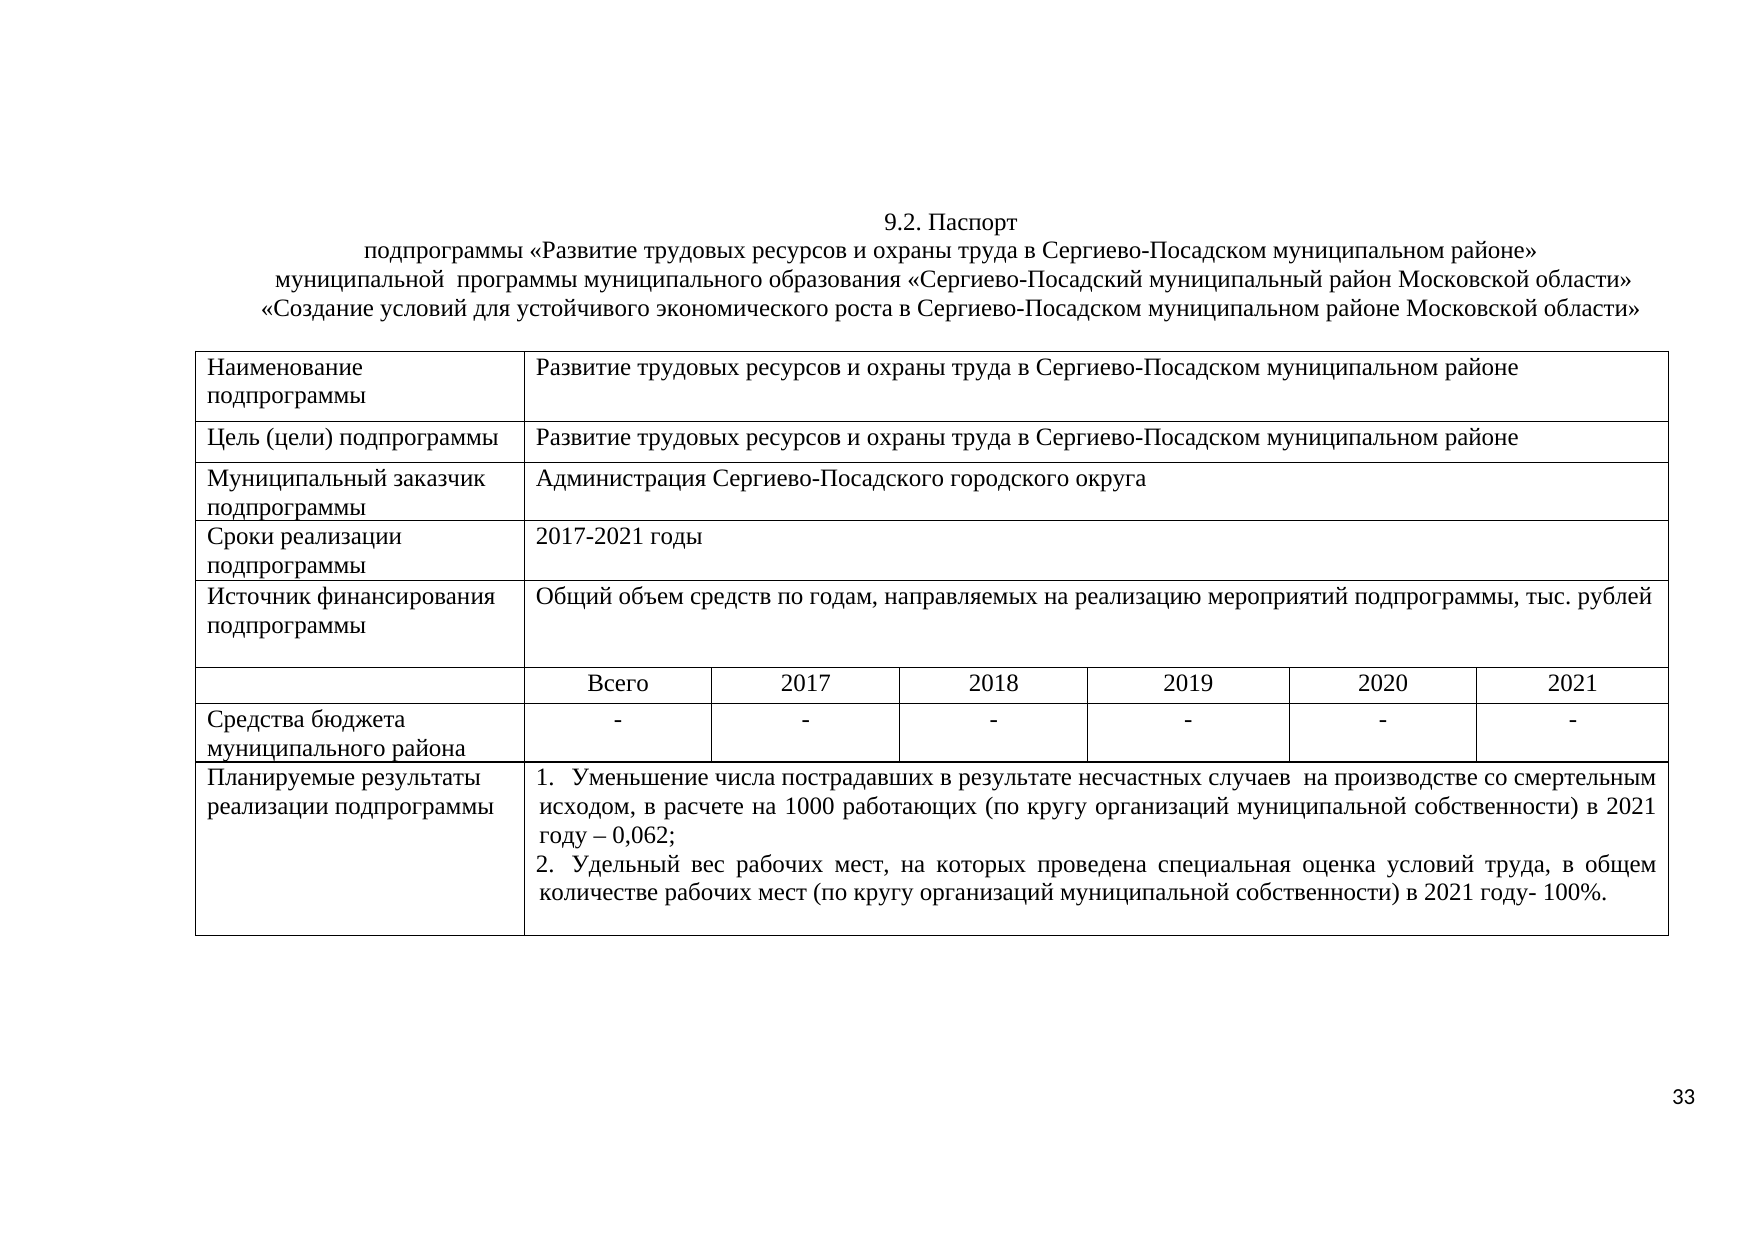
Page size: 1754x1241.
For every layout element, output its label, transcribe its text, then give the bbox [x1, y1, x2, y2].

text 9.2. Паспорт [207, 207, 1695, 236]
table_cell Уменьшение числа пострадавших в результате несчастных случаев на производстве со смертельным исходом, в расчете на 1000 работающих (по кругу организаций муниципальной собственности) в 2021 году – 0,062; Удельный вес рабочих мест, на которых проведена специальная оценка условий труда, в общем количестве рабочих мест (по кругу организаций муниципальной собственности) в 2021 году- 100%. [525, 763, 1668, 935]
table_cell Администрация Сергиево-Посадского городского округа [525, 463, 1668, 520]
table_cell 2017-2021 годы [525, 521, 1668, 580]
table_cell Всего [525, 668, 711, 703]
table_header Развитие трудовых ресурсов и охраны труда в Сергиево-Посадском муниципальном районе [525, 352, 1668, 421]
table_cell Общий объем средств по годам, направляемых на реализацию мероприятий подпрограммы, тыс. рублей [525, 581, 1668, 667]
table_cell Развитие трудовых ресурсов и охраны труда в Сергиево-Посадском муниципальном районе [525, 422, 1668, 462]
table_cell 2021 [1477, 668, 1668, 703]
table_cell 2017 [712, 668, 899, 703]
table_cell Цель (цели) подпрограммы [196, 422, 524, 462]
table_cell Источник финансирования подпрограммы [196, 581, 524, 667]
text «Создание условий для устойчивого экономического роста в Сергиево-Посадском муниципальном районе Московской области» [207, 293, 1695, 322]
table_cell 2019 [1088, 668, 1289, 703]
text подпрограммы «Развитие трудовых ресурсов и охраны труда в Сергиево-Посадском муниципальном районе» [207, 236, 1695, 264]
table_cell 2018 [900, 668, 1087, 703]
table_cell Сроки реализации подпрограммы [196, 521, 524, 580]
table_header Наименование подпрограммы [196, 352, 524, 421]
table_cell [196, 668, 524, 703]
table_cell - [1088, 704, 1289, 761]
table_cell - [1477, 704, 1668, 761]
table_cell - [525, 704, 711, 761]
table_cell - [712, 704, 899, 761]
table_cell 2020 [1290, 668, 1476, 703]
table_cell - [900, 704, 1087, 761]
table_cell Средства бюджета муниципального района [196, 704, 524, 761]
text муниципальной программы муниципального образования «Сергиево-Посадский муниципальный район Московской области» [207, 264, 1695, 293]
table_cell - [1290, 704, 1476, 761]
table_cell Муниципальный заказчик подпрограммы [196, 463, 524, 520]
table_cell Планируемые результаты реализации подпрограммы [196, 763, 524, 935]
